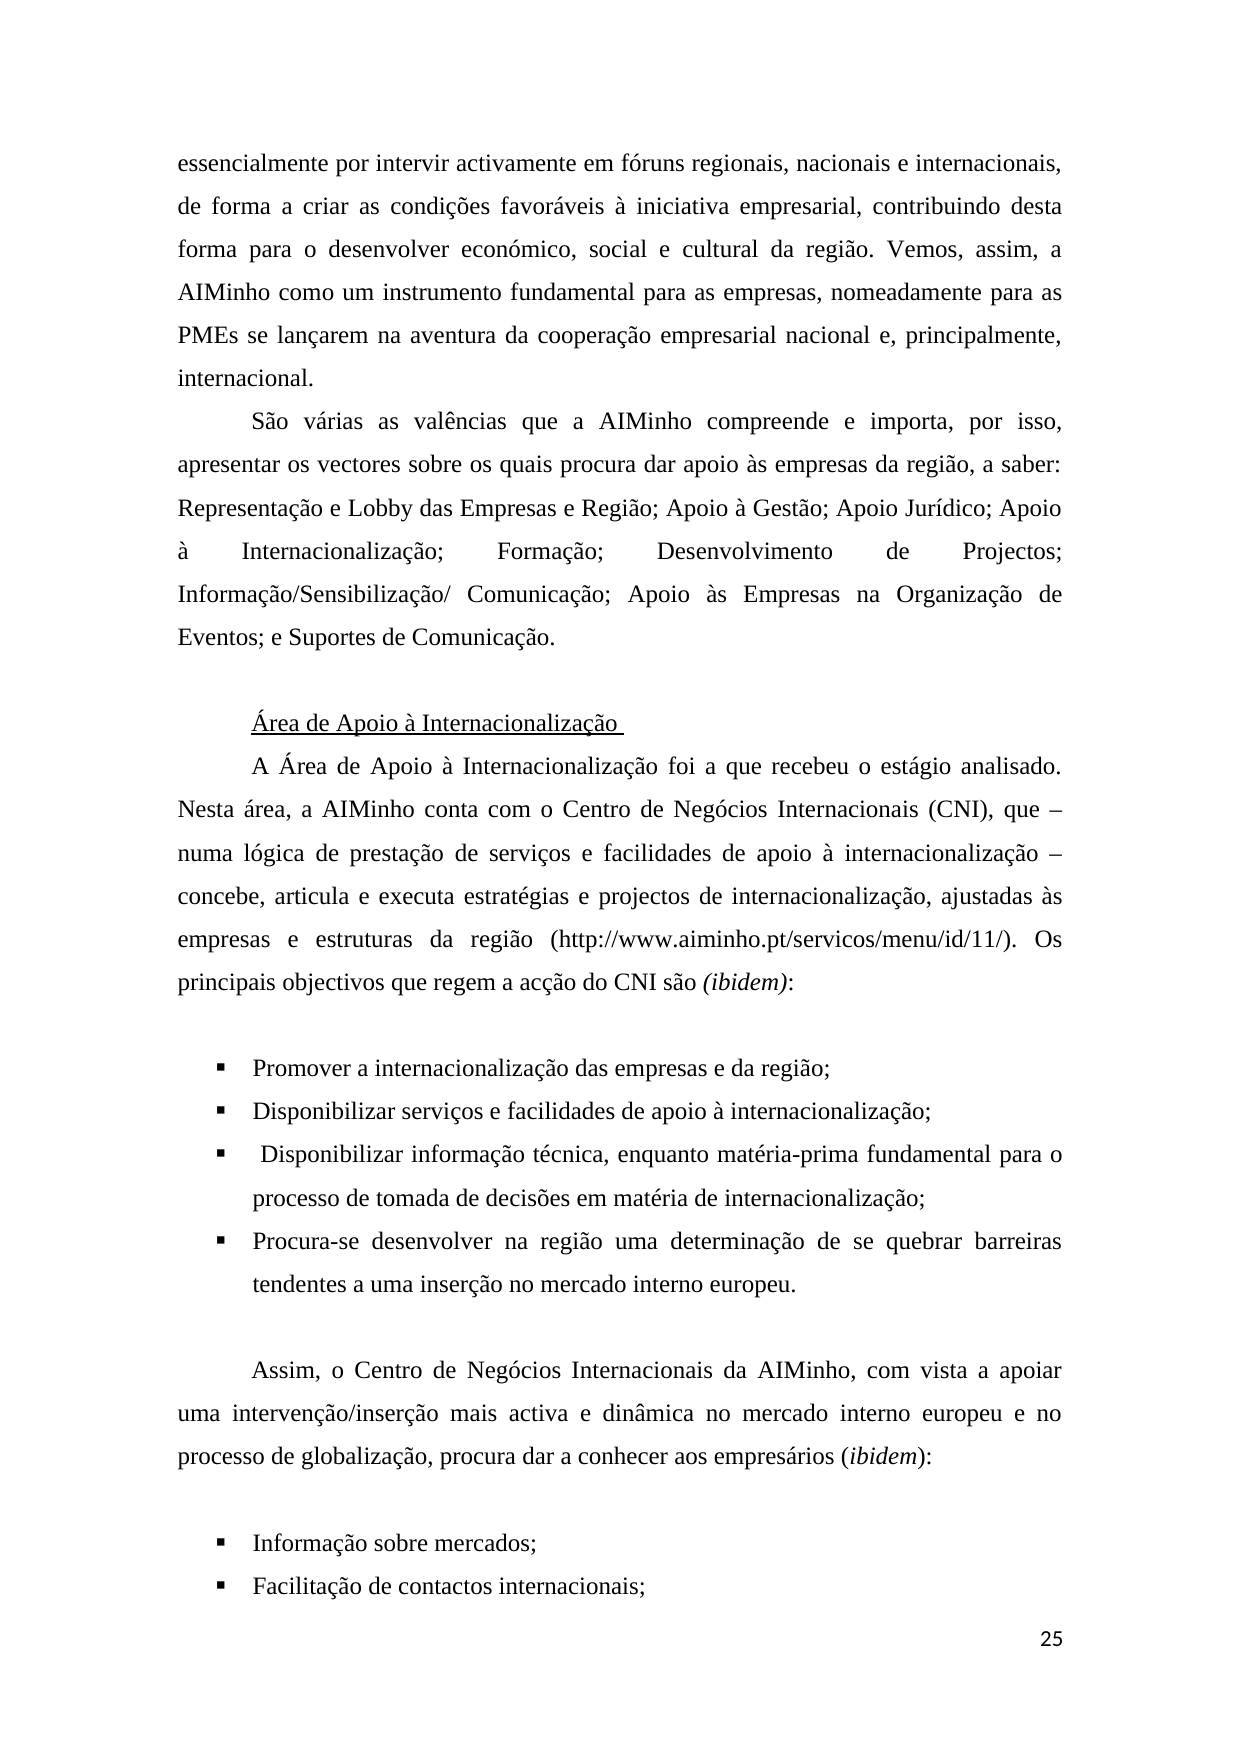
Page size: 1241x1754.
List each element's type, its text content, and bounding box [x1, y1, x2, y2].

list Procura-se desenvolver na região uma determinação de se quebrar barreiras tendentes a uma inserção no mercado interno europeu. [215, 1226, 1063, 1298]
list Informação sobre mercados; [215, 1528, 1063, 1556]
list Facilitação de contactos internacionais; [215, 1571, 1063, 1599]
text São várias as valências que a AIMinho compreende e importa, por isso, apresentar os vectores sobre os quais procura dar apoio às empresas da região, a saber: Representação e Lobby das Empresas e Região; Apoio à Gestão; Apoio Jurídico; Apoio à Internacionalização; Formação; Desenvolvimento de Projectos; Informação/Sensibilização/ Comunicação; Apoio às Empresas na Organização de Eventos; e Suportes de Comunicação. [177, 406, 1063, 651]
list Promover a internacionalização das empresas e da região; [215, 1053, 1063, 1082]
text Área de Apoio à Internacionalização [177, 708, 1063, 737]
text A Área de Apoio à Internacionalização foi a que recebeu o estágio analisado. Nesta área, a AIMinho conta com o Centro de Negócios Internacionais (CNI), que – numa lógica de prestação de serviços e facilidades de apoio à internacionalização – concebe, articula e executa estratégias e projectos de internacionalização, ajustadas às empresas e estruturas da região (http://www.aiminho.pt/servicos/menu/id/11/). Os principais objectivos que regem a acção do CNI são (ibidem): [177, 751, 1063, 996]
list Disponibilizar serviços e facilidades de apoio à internacionalização; [215, 1096, 1063, 1125]
text Assim, o Centro de Negócios Internacionais da AIMinho, com vista a apoiar uma intervenção/inserção mais activa e dinâmica no mercado interno europeu e no processo de globalização, procura dar a conhecer aos empresários (ibidem): [177, 1355, 1063, 1470]
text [177, 148, 1063, 392]
list Disponibilizar informação técnica, enquanto matéria-prima fundamental para o processo de tomada de decisões em matéria de internacionalização; [215, 1139, 1063, 1211]
